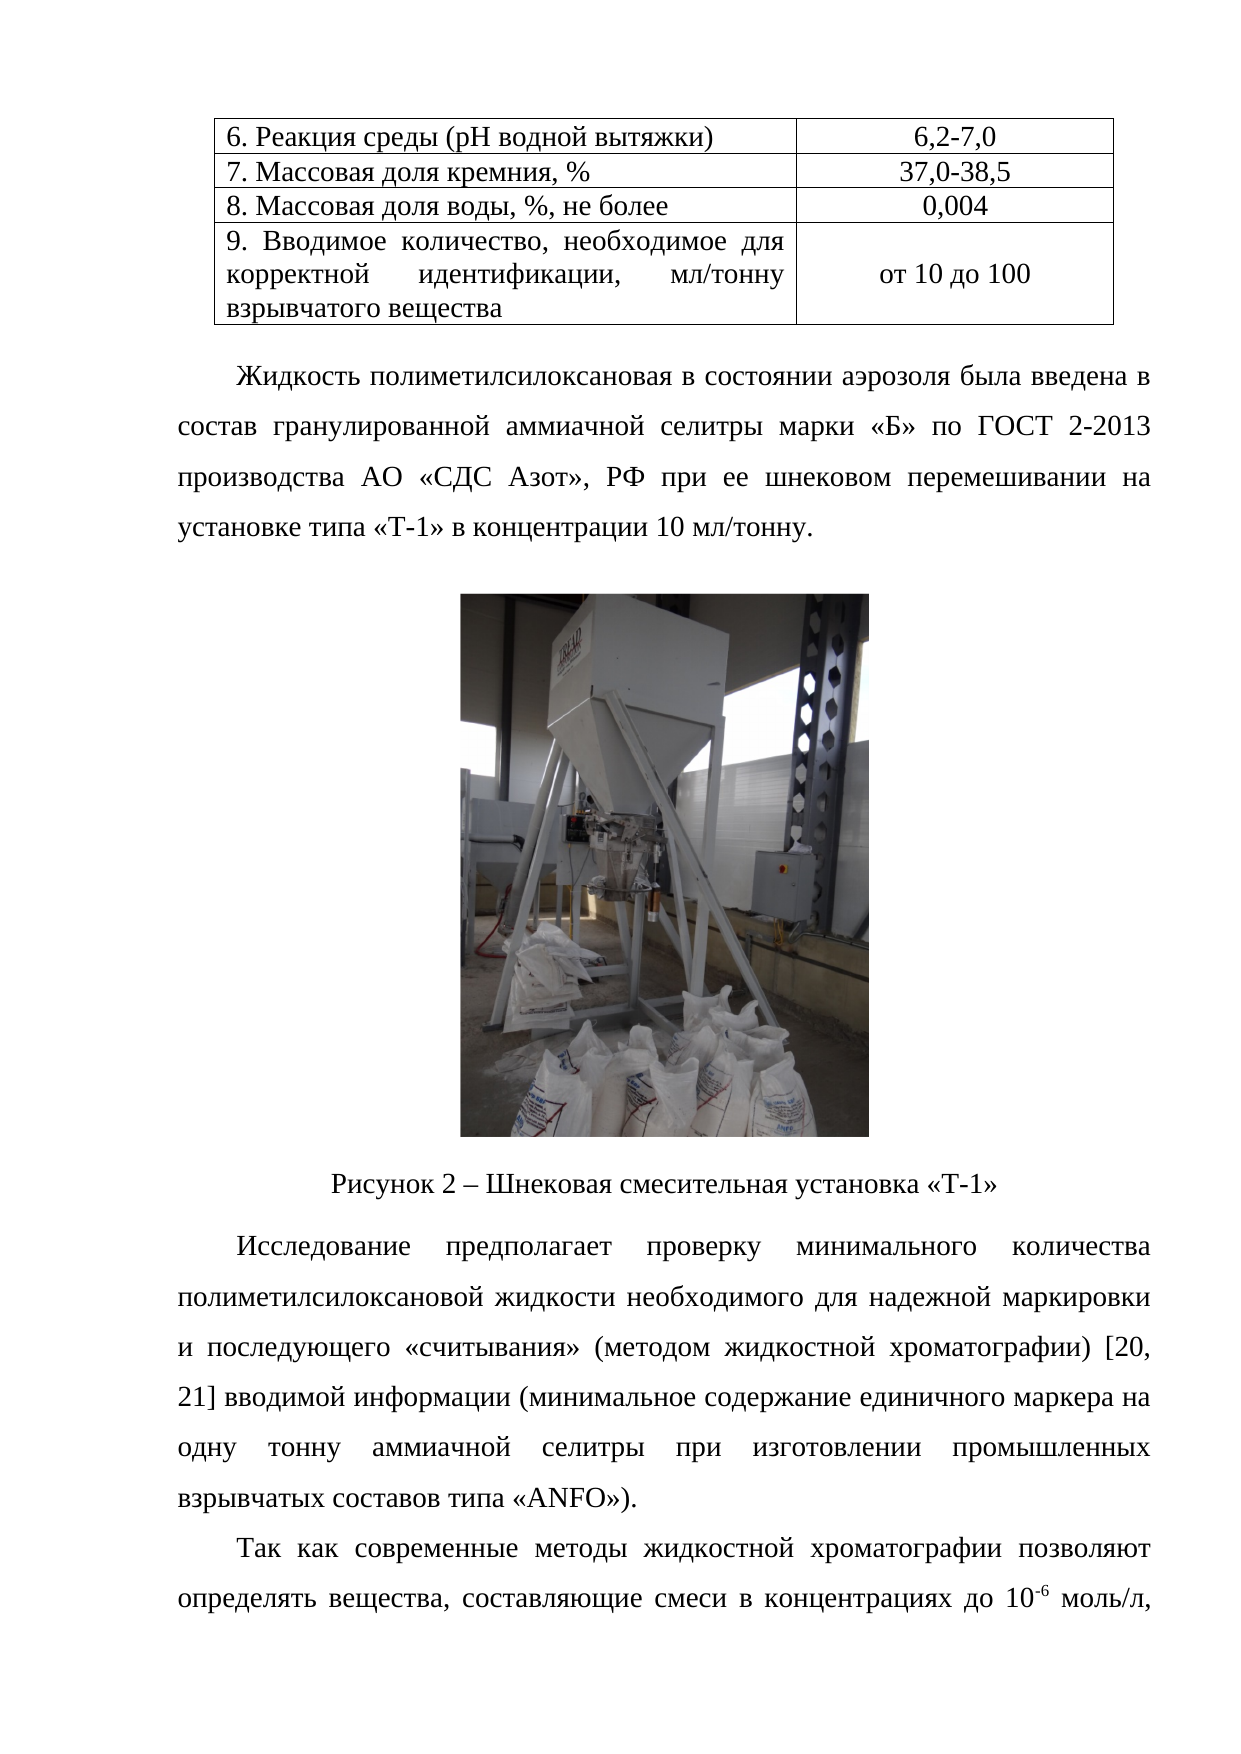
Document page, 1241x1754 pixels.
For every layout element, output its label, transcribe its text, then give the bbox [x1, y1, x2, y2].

table_cell 6,2-7,0 [797, 119, 1113, 153]
table_cell 7. Массовая доля кремния, % [215, 154, 796, 187]
text Исследование предполагает проверку минимального количества полиметилсилоксановой жидкости необходимого для надежной маркировки и последующего «считывания» (методом жидкостной хроматографии) [20, 21] вводимой информации (минимальное содержание единичного маркера на одну тонну аммиачной селитры при изготовлении промышленных взрывчатых составов типа «ANFO»). [177, 1228, 1152, 1513]
table_cell 6. Реакция среды (рН водной вытяжки) [215, 119, 796, 153]
text Рисунок 2 – Шнековая смесительная установка «Т-1» [177, 1166, 1152, 1199]
table_cell 37,0-38,5 [797, 154, 1113, 187]
table_cell 8. Массовая доля воды, %, не более [215, 188, 796, 222]
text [177, 1530, 1152, 1614]
picture [461, 594, 869, 1136]
text Жидкость полиметилсилоксановая в состоянии аэрозоля была введена в состав гранулированной аммиачной селитры марки «Б» по ГОСТ 2-2013 производства АО «СДС Азот», РФ при ее шнековом перемешивании на установке типа «Т-1» в концентрации 10 мл/тонну. [177, 358, 1152, 543]
table_cell 9. Вводимое количество, необходимое для корректной идентификации, мл/тонну взрывчатого вещества [215, 223, 796, 323]
table_cell 0,004 [797, 188, 1113, 222]
table_cell от 10 до 100 [797, 223, 1113, 323]
